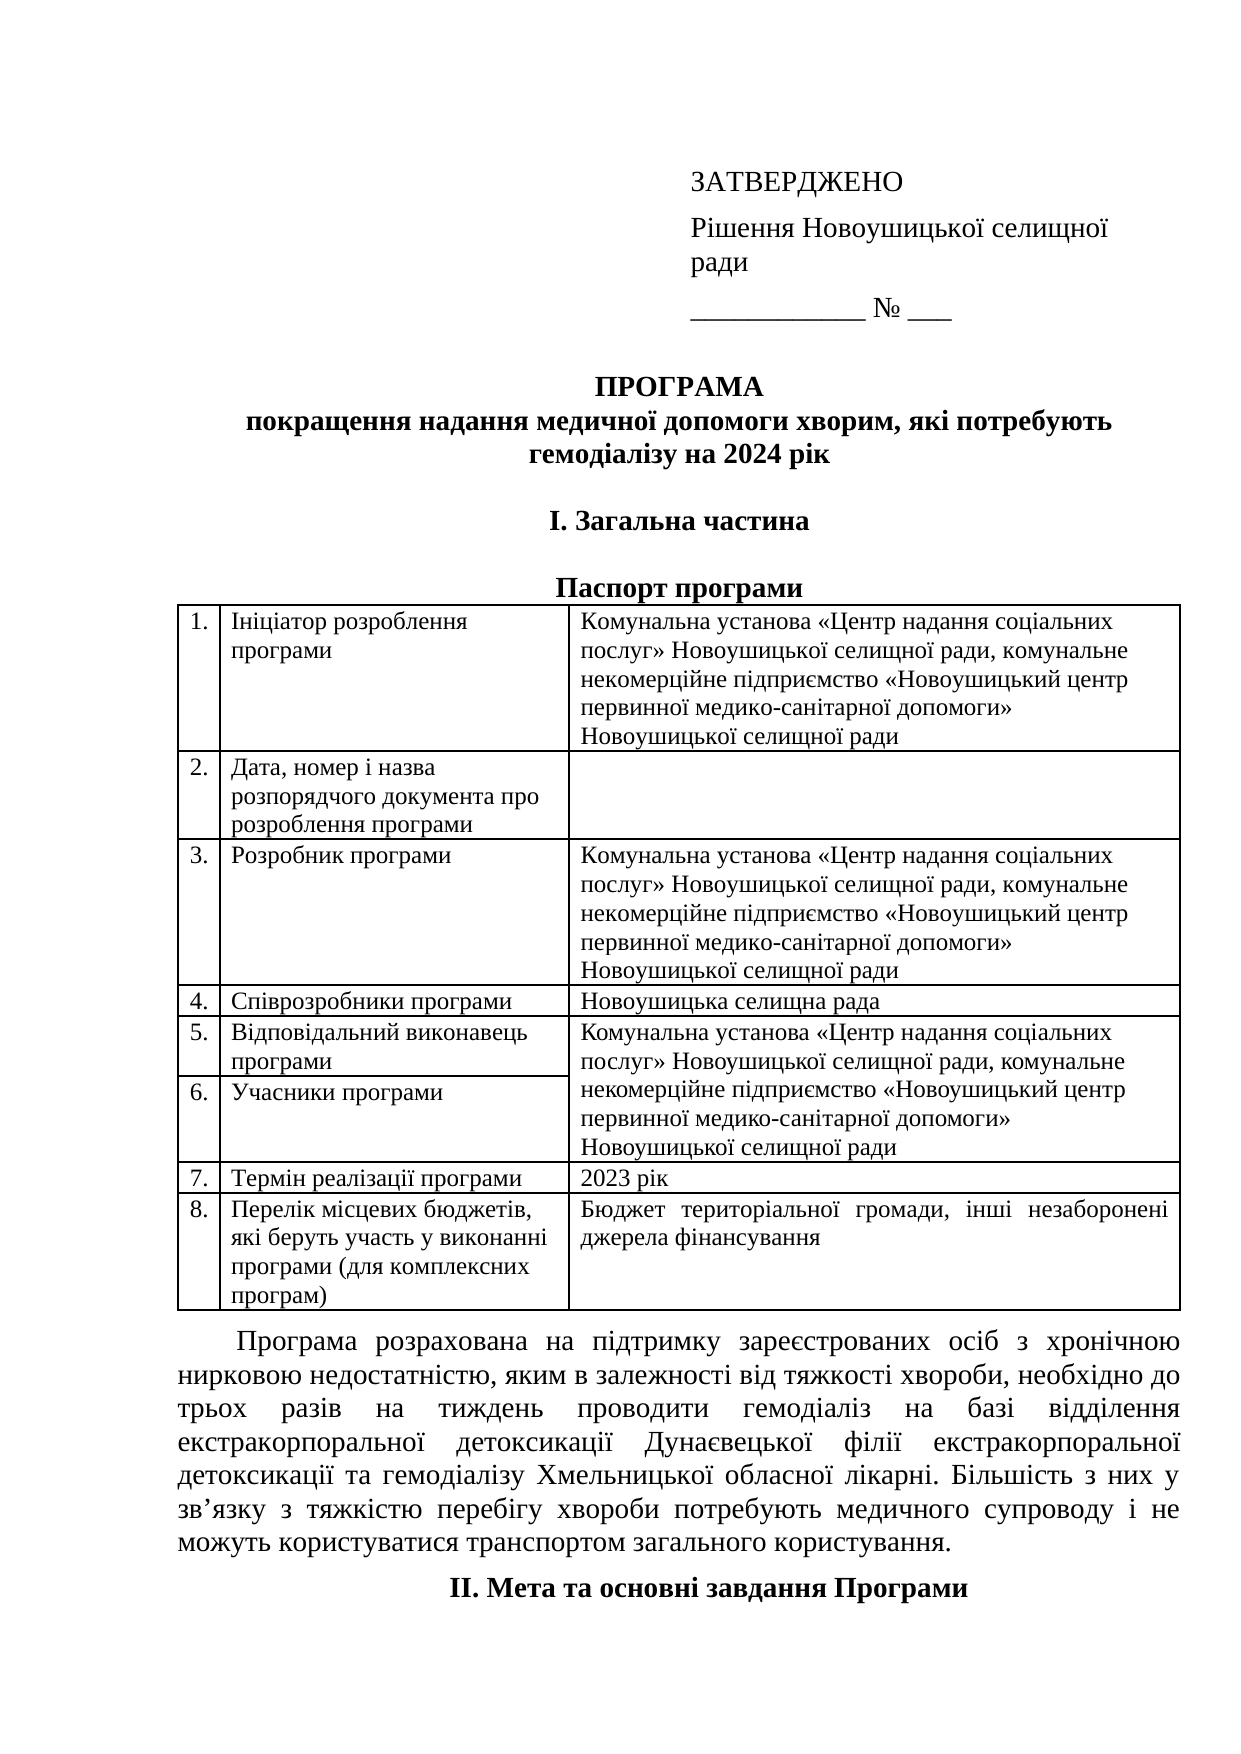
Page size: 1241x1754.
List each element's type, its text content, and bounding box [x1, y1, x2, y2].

table_cell 5. [179, 1017, 219, 1074]
table_cell Термін реалізації програми [221, 1163, 568, 1192]
table_cell Комунальна установа «Центр надання соціальних послуг» Новоушицької селищної ради, комунальне некомерційне підприємство «Новоушицький центр первинної медико-санітарної допомоги» Новоушицької селищної ради [899, 840, 1179, 984]
table_cell Бюджет територіальної громади, інші незаборонені джерела фінансування [570, 1194, 1179, 1309]
table_header 1. [179, 606, 219, 750]
table_cell Учасники програми [221, 1077, 568, 1161]
list Паспорт програми [177, 571, 1181, 604]
table_cell Відповідальний виконавець програми [221, 1017, 568, 1074]
table_cell Комунальна установа «Центр надання соціальних послуг» Новоушицької селищної ради, комунальне некомерційне підприємство «Новоушицький центр первинної медико-санітарної допомоги» Новоушицької селищної ради [570, 1017, 1179, 1161]
table_header ЗАТВЕРДЖЕНО Рішення Новоушицької селищної ради ____________ № ___ [679, 152, 1181, 323]
table_cell 4. [179, 986, 219, 1015]
table_cell Розробник програми [221, 840, 568, 984]
text ІІ. Мета та основні завдання Програми [177, 1571, 1181, 1604]
table_cell 3. [179, 840, 219, 984]
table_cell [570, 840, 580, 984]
text Програма розрахована на підтримку зареєстрованих осіб з хронічною нирковою недостатністю, яким в залежності від тяжкості хвороби, необхідно до трьох разів на тиждень проводити гемодіаліз на базі відділення екстракорпоральної детоксикації Дунаєвецької філії екстракорпоральної детоксикації та гемодіалізу Хмельницької обласної лікарні. Більшість з них у зв’язку з тяжкістю перебігу хвороби потребують медичного супроводу і не можуть користуватися транспортом загального користування. [177, 1323, 1181, 1558]
table_cell Співрозробники програми [221, 986, 568, 1015]
text ПРОГРАМА покращення надання медичної допомоги хворим, які потребують гемодіалізу на 2024 рік [177, 369, 1181, 470]
table_cell Дата, номер і назва розпорядчого документа про розроблення програми [221, 752, 568, 838]
table_header Ініціатор розроблення програми [221, 606, 568, 750]
table_cell 6. [179, 1077, 219, 1161]
table_header Комунальна установа «Центр надання соціальних послуг» Новоушицької селищної ради, комунальне некомерційне підприємство «Новоушицький центр первинної медико-санітарної допомоги» Новоушицької селищної ради [570, 606, 1179, 750]
table_cell 8. [179, 1194, 219, 1309]
table_cell Новоушицька селищна рада [570, 986, 1179, 1015]
list І. Загальна частина [177, 503, 1181, 537]
table_cell Перелік місцевих бюджетів, які беруть участь у виконанні програми (для комплексних програм) [221, 1194, 568, 1309]
table_cell 7. [179, 1163, 219, 1192]
table_cell [570, 752, 1179, 838]
table_cell 2. [179, 752, 219, 838]
table_cell 2023 рік [570, 1163, 1179, 1192]
